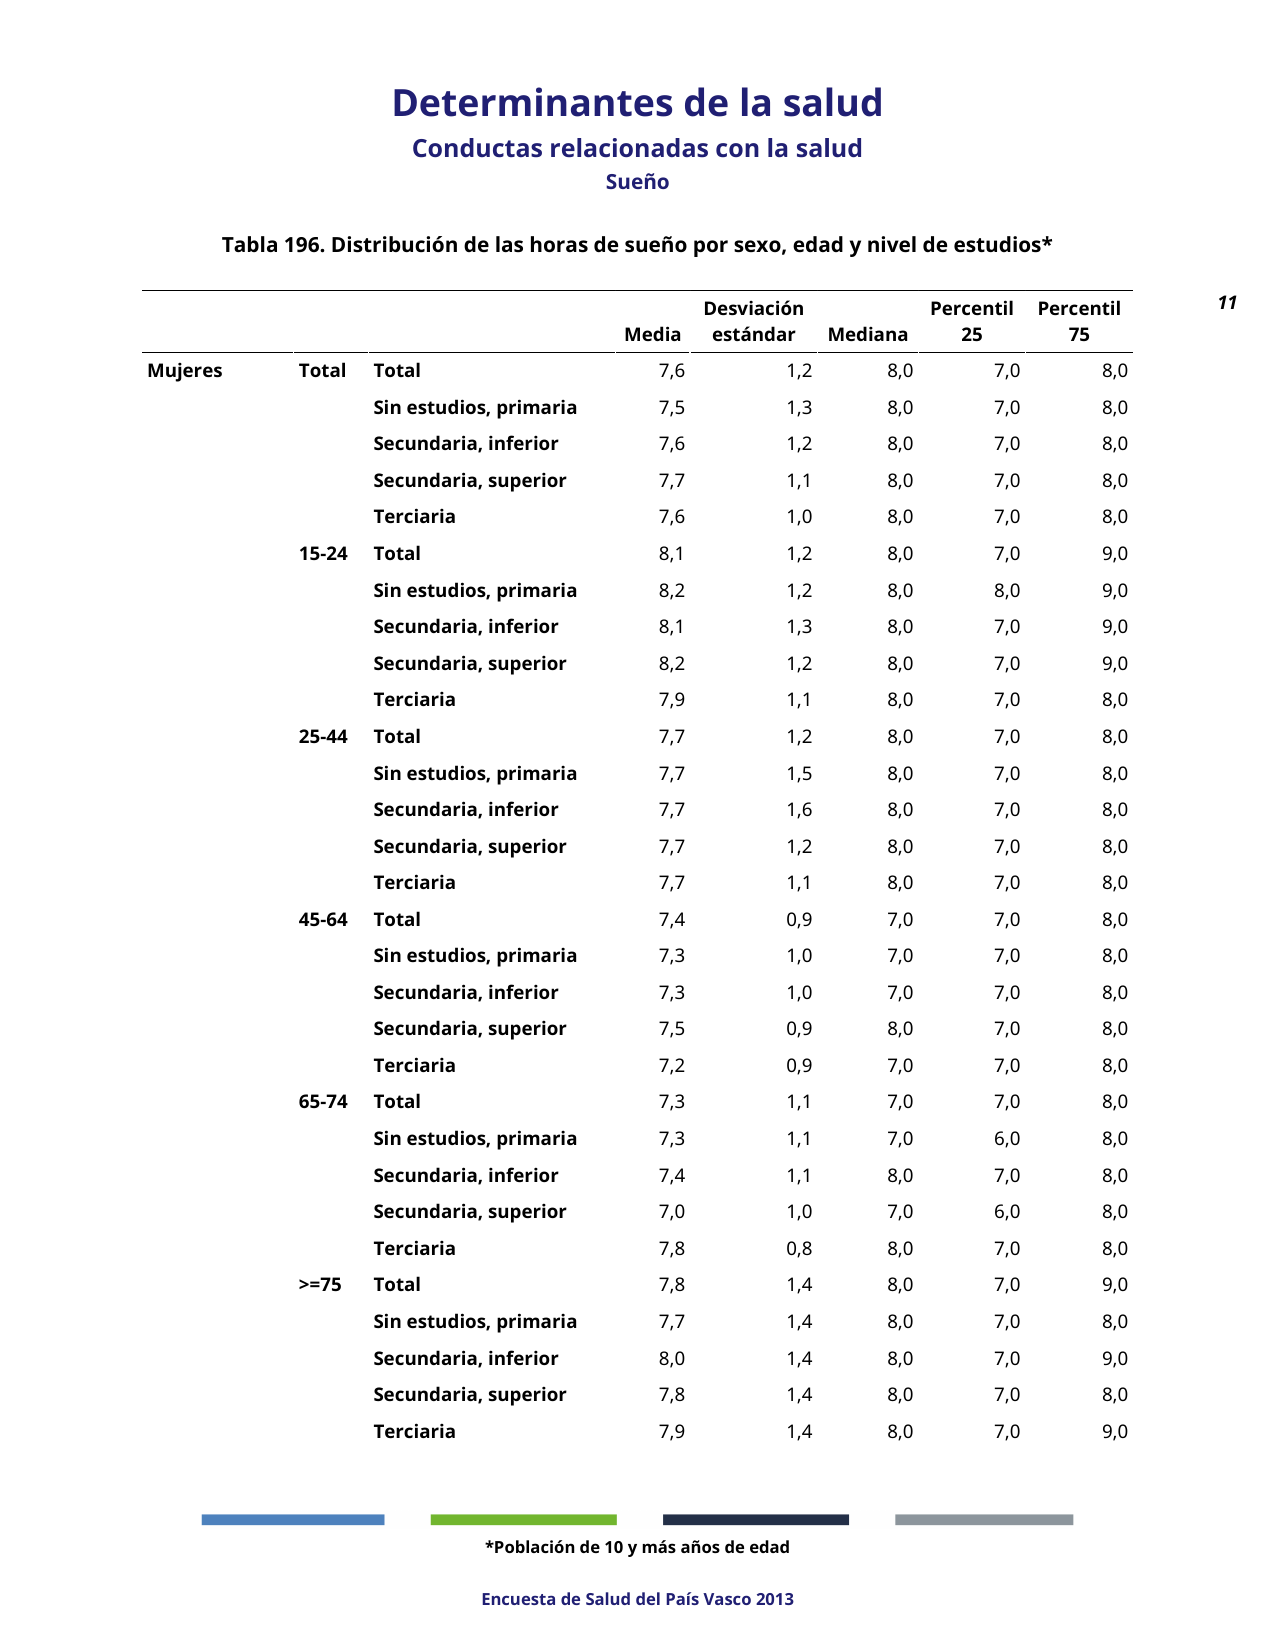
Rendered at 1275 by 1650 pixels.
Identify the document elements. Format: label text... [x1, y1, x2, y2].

table_cell Total [369, 718, 615, 754]
table_cell 8,0 [1026, 1084, 1133, 1119]
table_cell Sin estudios, primaria [369, 755, 615, 790]
table_cell 25-44 [294, 718, 368, 900]
table_cell 8,0 [818, 1230, 918, 1266]
table_cell 8,2 [616, 572, 689, 607]
table_cell 7,0 [919, 609, 1025, 644]
table_cell Sin estudios, primaria [369, 1120, 615, 1156]
table_cell 1,6 [691, 791, 817, 827]
table_cell 7,0 [818, 938, 918, 973]
table_cell 7,0 [919, 535, 1025, 571]
table_cell Terciaria [369, 1230, 615, 1266]
table_cell 7,7 [616, 791, 689, 827]
table_cell Secundaria, superior [369, 1194, 615, 1229]
table_cell 8,0 [1026, 718, 1133, 754]
table_cell 9,0 [1026, 1267, 1133, 1302]
table_cell 8,0 [818, 426, 918, 461]
table_cell 1,2 [691, 828, 817, 863]
table_cell 7,6 [616, 499, 689, 534]
table_cell Sin estudios, primaria [369, 389, 615, 425]
table_cell 8,1 [616, 609, 689, 644]
table_cell 8,0 [1026, 974, 1133, 1010]
table_cell Sin estudios, primaria [369, 572, 615, 607]
table_cell 8,0 [1026, 1011, 1133, 1046]
table_cell Secundaria, superior [369, 828, 615, 863]
table_cell 1,1 [691, 1157, 817, 1192]
table_cell 8,0 [1026, 901, 1133, 937]
table_cell 7,0 [919, 499, 1025, 534]
table_cell Total [369, 1267, 615, 1302]
table_cell 7,0 [919, 718, 1025, 754]
table_cell 8,0 [1026, 499, 1133, 534]
table_cell 7,0 [919, 1084, 1025, 1119]
table_cell 7,7 [616, 1303, 689, 1339]
table_cell Terciaria [369, 1047, 615, 1083]
table_cell 8,0 [818, 389, 918, 425]
table_cell 1,0 [691, 1194, 817, 1229]
table_cell 8,0 [818, 353, 918, 388]
table_cell 8,0 [818, 499, 918, 534]
table_cell >=75 [294, 1267, 368, 1448]
table_cell 1,1 [691, 865, 817, 900]
table_cell 7,0 [919, 1303, 1025, 1339]
table_cell 8,0 [1026, 353, 1133, 388]
table_cell 7,7 [616, 718, 689, 754]
table_cell 8,0 [818, 1267, 918, 1302]
table_cell 8,0 [919, 572, 1025, 607]
table_cell Secundaria, inferior [369, 1340, 615, 1375]
table_cell 7,0 [818, 1047, 918, 1083]
table_header Media [616, 291, 689, 352]
table_cell Sin estudios, primaria [369, 1303, 615, 1339]
table_cell 8,0 [1026, 682, 1133, 717]
table_cell 7,4 [616, 1157, 689, 1192]
table_cell 7,0 [616, 1194, 689, 1229]
table_cell Secundaria, superior [369, 462, 615, 498]
table_cell 8,0 [1026, 755, 1133, 790]
table_cell 8,0 [818, 535, 918, 571]
table_cell 7,7 [616, 755, 689, 790]
table_cell 6,0 [919, 1120, 1025, 1156]
table_cell 7,8 [616, 1376, 689, 1412]
table_cell 7,9 [616, 1413, 689, 1448]
table_cell 1,2 [691, 645, 817, 681]
table_cell 8,0 [818, 1303, 918, 1339]
table_cell 7,0 [919, 1011, 1025, 1046]
table_cell 7,0 [919, 353, 1025, 388]
table_cell Secundaria, superior [369, 645, 615, 681]
table_cell 7,0 [919, 1267, 1025, 1302]
table_cell 8,0 [1026, 462, 1133, 498]
table_cell 0,9 [691, 1047, 817, 1083]
table_cell 7,0 [919, 1047, 1025, 1083]
table_cell 7,0 [919, 865, 1025, 900]
table_cell 1,1 [691, 1084, 817, 1119]
table_cell 1,2 [691, 353, 817, 388]
table_cell 8,0 [1026, 865, 1133, 900]
table_cell Secundaria, inferior [369, 791, 615, 827]
table_cell Secundaria, inferior [369, 1157, 615, 1192]
table_cell 8,0 [818, 1011, 918, 1046]
table_cell Total [369, 1084, 615, 1119]
table_cell 7,0 [919, 974, 1025, 1010]
table_cell 8,0 [1026, 1230, 1133, 1266]
picture [201, 1510, 1074, 1529]
table_cell 8,0 [818, 865, 918, 900]
table_cell 7,6 [616, 353, 689, 388]
table_cell 7,0 [919, 1230, 1025, 1266]
table_cell 8,0 [818, 791, 918, 827]
table_cell 7,0 [818, 1084, 918, 1119]
table_cell 7,7 [616, 828, 689, 863]
table_cell 9,0 [1026, 1413, 1133, 1448]
table_cell 7,0 [818, 901, 918, 937]
table_cell 7,9 [616, 682, 689, 717]
table_cell 7,3 [616, 1120, 689, 1156]
table_header Mediana [818, 291, 918, 352]
table_cell 7,3 [616, 1084, 689, 1119]
table_cell 7,0 [919, 462, 1025, 498]
table_cell 7,0 [919, 938, 1025, 973]
table_cell 1,1 [691, 682, 817, 717]
table_cell 7,0 [919, 1157, 1025, 1192]
table_cell 7,0 [919, 1340, 1025, 1375]
table_cell 65-74 [294, 1084, 368, 1266]
table_cell 8,0 [818, 609, 918, 644]
table_cell 8,0 [818, 1376, 918, 1412]
table_cell Total [294, 353, 368, 534]
table_cell 8,0 [818, 572, 918, 607]
table_cell 8,0 [1026, 1120, 1133, 1156]
table_cell 8,0 [616, 1340, 689, 1375]
table_cell 1,0 [691, 974, 817, 1010]
table_cell 1,4 [691, 1267, 817, 1302]
table_cell 8,0 [818, 1340, 918, 1375]
table_cell 8,0 [1026, 1157, 1133, 1192]
table_cell 7,0 [919, 682, 1025, 717]
table_cell 8,0 [1026, 389, 1133, 425]
table_cell 8,0 [1026, 1376, 1133, 1412]
table_header Percentil 25 [919, 291, 1025, 352]
table_cell Terciaria [369, 1413, 615, 1448]
table_header Desviación estándar [691, 291, 817, 352]
table_cell Secundaria, inferior [369, 974, 615, 1010]
table_cell Secundaria, inferior [369, 609, 615, 644]
table_cell Secundaria, superior [369, 1011, 615, 1046]
table_cell 9,0 [1026, 1340, 1133, 1375]
table_cell 8,0 [1026, 791, 1133, 827]
table_cell 8,0 [818, 1413, 918, 1448]
table_cell 1,2 [691, 535, 817, 571]
table_cell Total [369, 901, 615, 937]
table_cell 7,0 [919, 828, 1025, 863]
table_cell 7,0 [818, 1120, 918, 1156]
table_cell 8,1 [616, 535, 689, 571]
table_cell 7,3 [616, 938, 689, 973]
table_cell Total [369, 535, 615, 571]
table_cell 7,8 [616, 1230, 689, 1266]
table_cell Sin estudios, primaria [369, 938, 615, 973]
table_cell 9,0 [1026, 645, 1133, 681]
table_cell 7,7 [616, 462, 689, 498]
table_header Percentil 75 [1026, 291, 1133, 352]
table_cell 8,2 [616, 645, 689, 681]
table_cell 0,9 [691, 1011, 817, 1046]
table_cell 7,2 [616, 1047, 689, 1083]
table_cell 8,0 [1026, 828, 1133, 863]
table_cell 7,3 [616, 974, 689, 1010]
table_cell 7,8 [616, 1267, 689, 1302]
table_cell 8,0 [818, 682, 918, 717]
table_cell 7,4 [616, 901, 689, 937]
table_cell 1,4 [691, 1340, 817, 1375]
table_cell 9,0 [1026, 609, 1133, 644]
table_cell 7,0 [919, 426, 1025, 461]
table_cell 7,0 [919, 645, 1025, 681]
table_cell 7,7 [616, 865, 689, 900]
table_cell 1,1 [691, 462, 817, 498]
table_cell 9,0 [1026, 572, 1133, 607]
table_cell 8,0 [1026, 1047, 1133, 1083]
table_cell 7,0 [919, 791, 1025, 827]
table_cell 1,4 [691, 1376, 817, 1412]
table_cell 7,0 [818, 1194, 918, 1229]
table_cell 1,1 [691, 1120, 817, 1156]
table_cell 7,0 [919, 389, 1025, 425]
table_cell 8,0 [818, 462, 918, 498]
table_cell 1,2 [691, 426, 817, 461]
table_cell 7,5 [616, 389, 689, 425]
table_cell 1,3 [691, 609, 817, 644]
table_cell 1,3 [691, 389, 817, 425]
table_cell 9,0 [1026, 535, 1133, 571]
table_cell 1,5 [691, 755, 817, 790]
table_cell Secundaria, inferior [369, 426, 615, 461]
table_cell 7,0 [919, 901, 1025, 937]
table_cell 1,4 [691, 1303, 817, 1339]
table_cell 7,0 [818, 974, 918, 1010]
table_cell 45-64 [294, 901, 368, 1083]
table_cell 7,0 [919, 755, 1025, 790]
table_cell 0,8 [691, 1230, 817, 1266]
table_cell 8,0 [818, 645, 918, 681]
table_cell 1,2 [691, 718, 817, 754]
table_cell 6,0 [919, 1194, 1025, 1229]
table_cell 1,0 [691, 499, 817, 534]
table_cell Secundaria, superior [369, 1376, 615, 1412]
table_cell 8,0 [818, 828, 918, 863]
table_cell Mujeres [142, 353, 293, 1448]
table_cell Terciaria [369, 682, 615, 717]
table_cell 7,6 [616, 426, 689, 461]
table_cell 8,0 [818, 718, 918, 754]
table_cell Total [369, 353, 615, 388]
table_cell 7,5 [616, 1011, 689, 1046]
table_cell 7,0 [919, 1413, 1025, 1448]
table_cell 8,0 [1026, 1194, 1133, 1229]
table_cell 8,0 [1026, 1303, 1133, 1339]
table_cell 1,4 [691, 1413, 817, 1448]
table_cell 15-24 [294, 535, 368, 717]
table_cell 8,0 [818, 755, 918, 790]
table_cell 1,2 [691, 572, 817, 607]
table_cell 8,0 [818, 1157, 918, 1192]
table_cell Terciaria [369, 499, 615, 534]
table_cell 7,0 [919, 1376, 1025, 1412]
table_cell 0,9 [691, 901, 817, 937]
table_cell 8,0 [1026, 938, 1133, 973]
table_cell 8,0 [1026, 426, 1133, 461]
table_cell Terciaria [369, 865, 615, 900]
table_cell 1,0 [691, 938, 817, 973]
table_header [142, 291, 615, 352]
